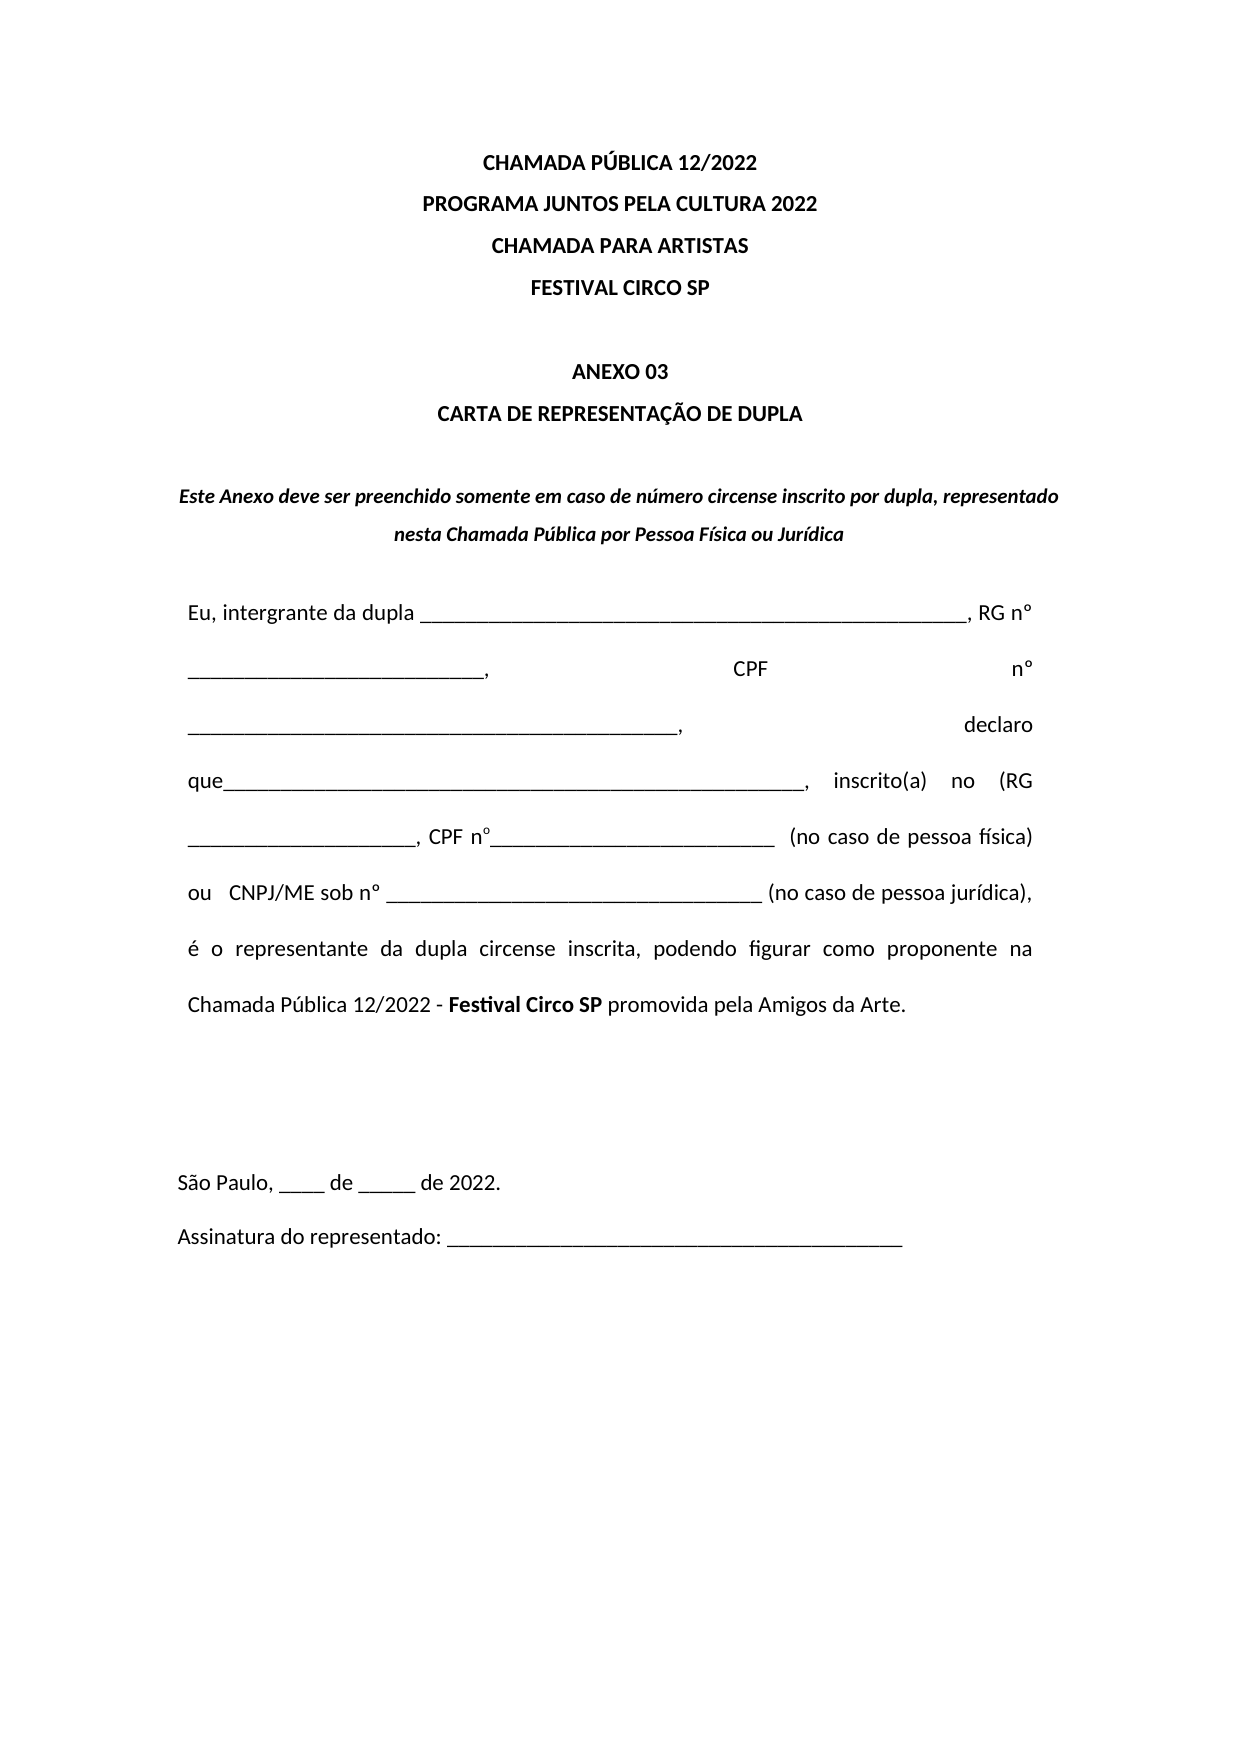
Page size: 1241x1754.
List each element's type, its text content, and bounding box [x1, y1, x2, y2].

text Eu, intergrante da dupla ________________________________________________, RG nº __________________________, CPF nº ___________________________________________, declaro que___________________________________________________, inscrito(a) no (RG ____________________, CPF no_________________________ (no caso de pessoa física) ou CNPJ/ME sob nº _________________________________ (no caso de pessoa jurídica), é o representante da dupla circense inscrita, podendo figurar como proponente na Chamada Pública 12/2022 - Festival Circo SP promovida pela Amigos da Arte. [188, 598, 1034, 1018]
text São Paulo, ____ de _____ de 2022. [177, 1168, 1063, 1196]
text Assinatura do representado: ________________________________________ [177, 1222, 1063, 1250]
text CARTA DE REPRESENTAÇÃO DE DUPLA [177, 399, 1063, 427]
text CHAMADA PARA ARTISTAS [177, 232, 1063, 259]
text Este Anexo deve ser preenchido somente em caso de número circense inscrito por dupla, representado nesta Chamada Pública por Pessoa Física ou Jurídica [177, 483, 1063, 547]
text CHAMADA PÚBLICA 12/2022 [177, 148, 1063, 176]
text PROGRAMA JUNTOS PELA CULTURA 2022 [177, 189, 1063, 218]
text ANEXO 03 [177, 357, 1063, 386]
text FESTIVAL CIRCO SP [177, 273, 1063, 302]
